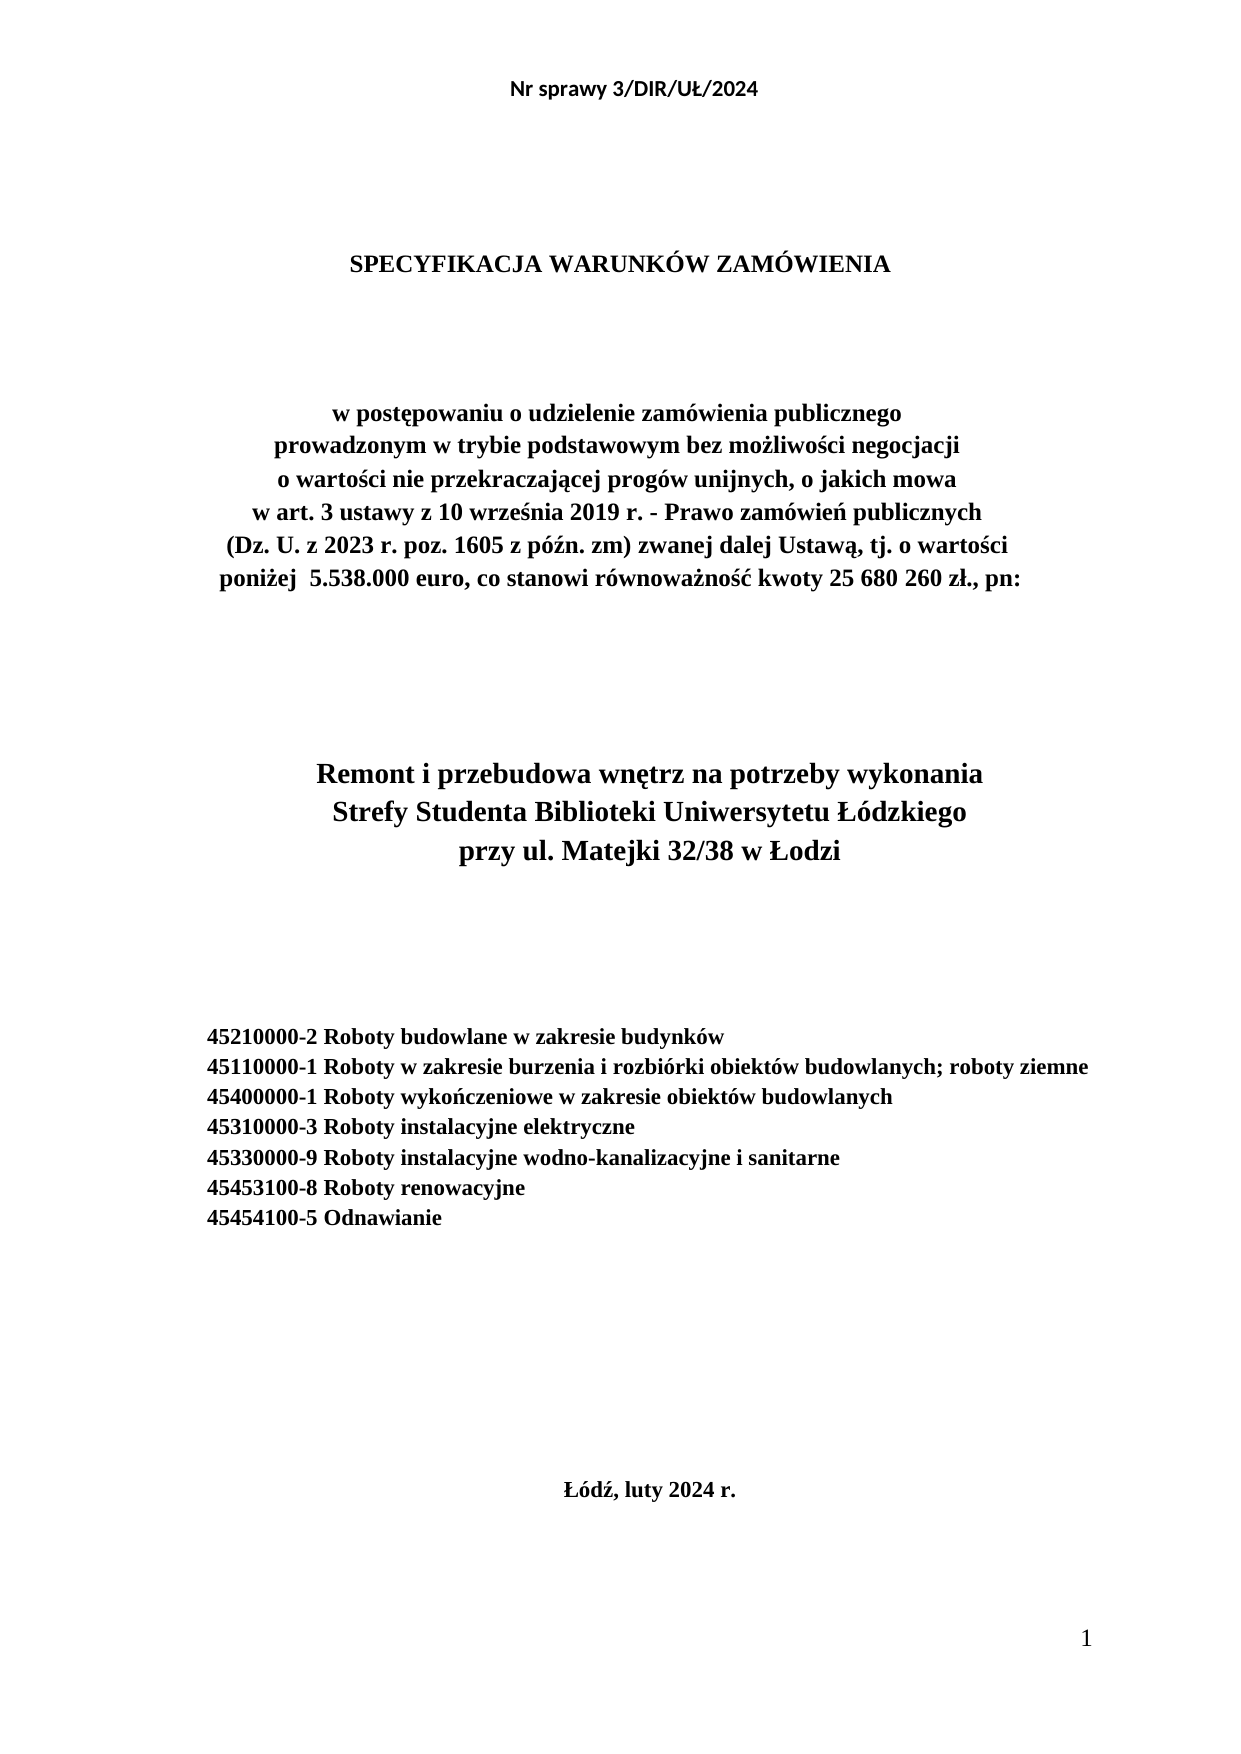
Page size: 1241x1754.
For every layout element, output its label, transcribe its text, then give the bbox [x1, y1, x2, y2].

text przy ul. Matejki 32/38 w Łodzi [207, 833, 1092, 867]
text Strefy Studenta Biblioteki Uniwersytetu Łódzkiego [207, 794, 1092, 828]
text 45310000-3 Roboty instalacyjne elektryczne [207, 1113, 1092, 1140]
text Remont i przebudowa wnętrz na potrzeby wykonania [207, 756, 1092, 789]
text 45210000-2 Roboty budowlane w zakresie budynków [207, 1023, 1092, 1049]
text SPECYFIKACJA WARUNKÓW ZAMÓWIENIA [148, 249, 1092, 278]
text 45110000-1 Roboty w zakresie burzenia i rozbiórki obiektów budowlanych; roboty ziemne [207, 1053, 1092, 1079]
text w postępowaniu o udzielenie zamówienia publicznego prowadzonym w trybie podstawowym bez możliwości negocjacji o wartości nie przekraczającej progów unijnych, o jakich mowa w art. 3 ustawy z 10 września 2019 r. - Prawo zamówień publicznych (Dz. U. z 2023 r. poz. 1605 z późn. zm) zwanej dalej Ustawą, tj. o wartości poniżej 5.538.000 euro, co stanowi równoważność kwoty 25 680 260 zł., pn: [148, 398, 1092, 591]
text 45454100-5 Odnawianie [207, 1204, 1092, 1230]
text 45330000-9 Roboty instalacyjne wodno-kanalizacyjne i sanitarne [207, 1143, 1092, 1170]
text 45400000-1 Roboty wykończeniowe w zakresie obiektów budowlanych [207, 1083, 1092, 1109]
text 45453100-8 Roboty renowacyjne [207, 1174, 1092, 1200]
text Łódź, luty 2024 r. [207, 1476, 1092, 1502]
